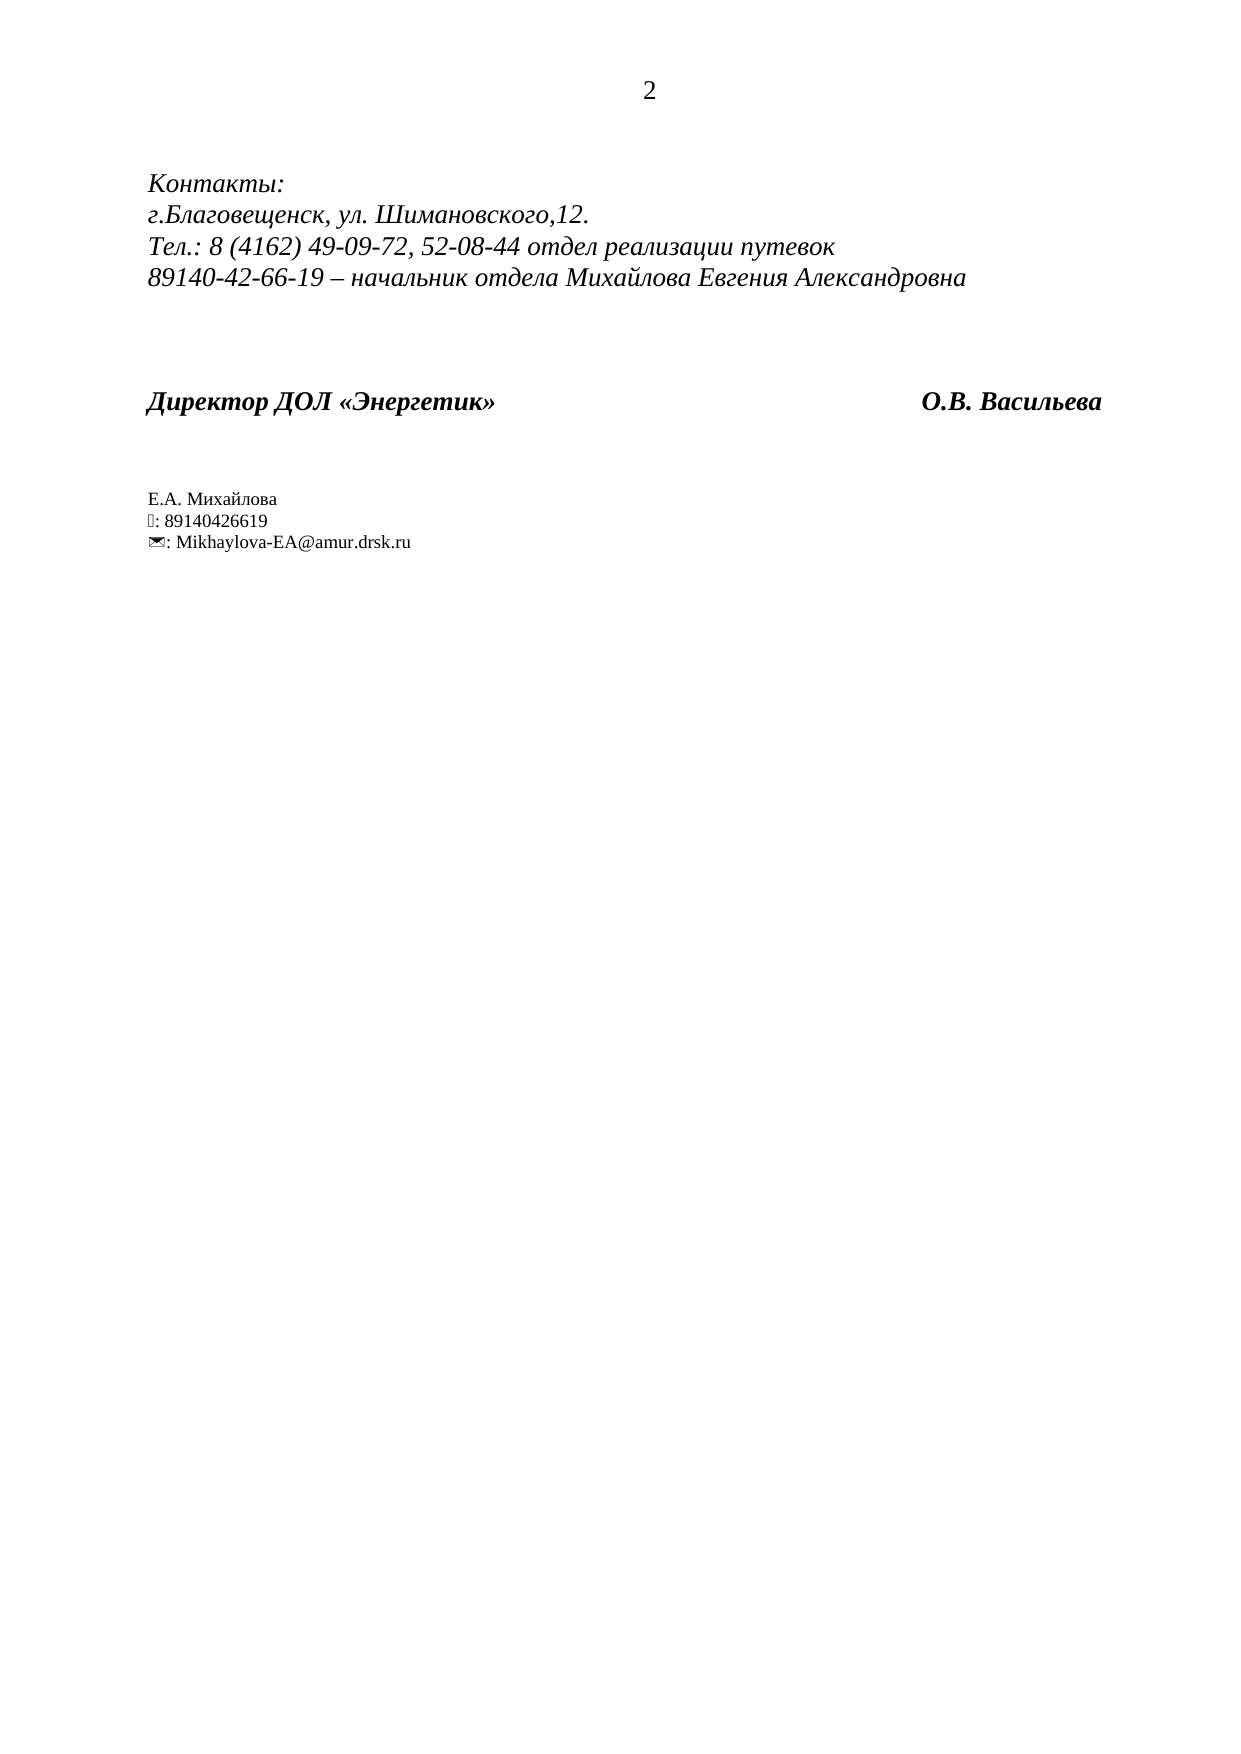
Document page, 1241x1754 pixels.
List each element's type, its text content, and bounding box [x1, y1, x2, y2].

text Тел.: 8 (4162) 49-09-72, 52-08-44 отдел реализации путевок [148, 229, 1152, 261]
text г.Благовещенск, ул. Шимановского,12. [148, 198, 1152, 229]
text Е.А. Михайлова [148, 488, 1152, 510]
text : 89140426619 [148, 510, 1152, 531]
text Контакты: [148, 167, 1152, 198]
text Директор ДОЛ «Энергетик» О.В. Васильева [148, 385, 1152, 416]
text : Mikhaylova-EA@amur.drsk.ru [148, 531, 1152, 553]
text 89140-42-66-19 – начальник отдела Михайлова Евгения Александровна [148, 261, 1152, 292]
